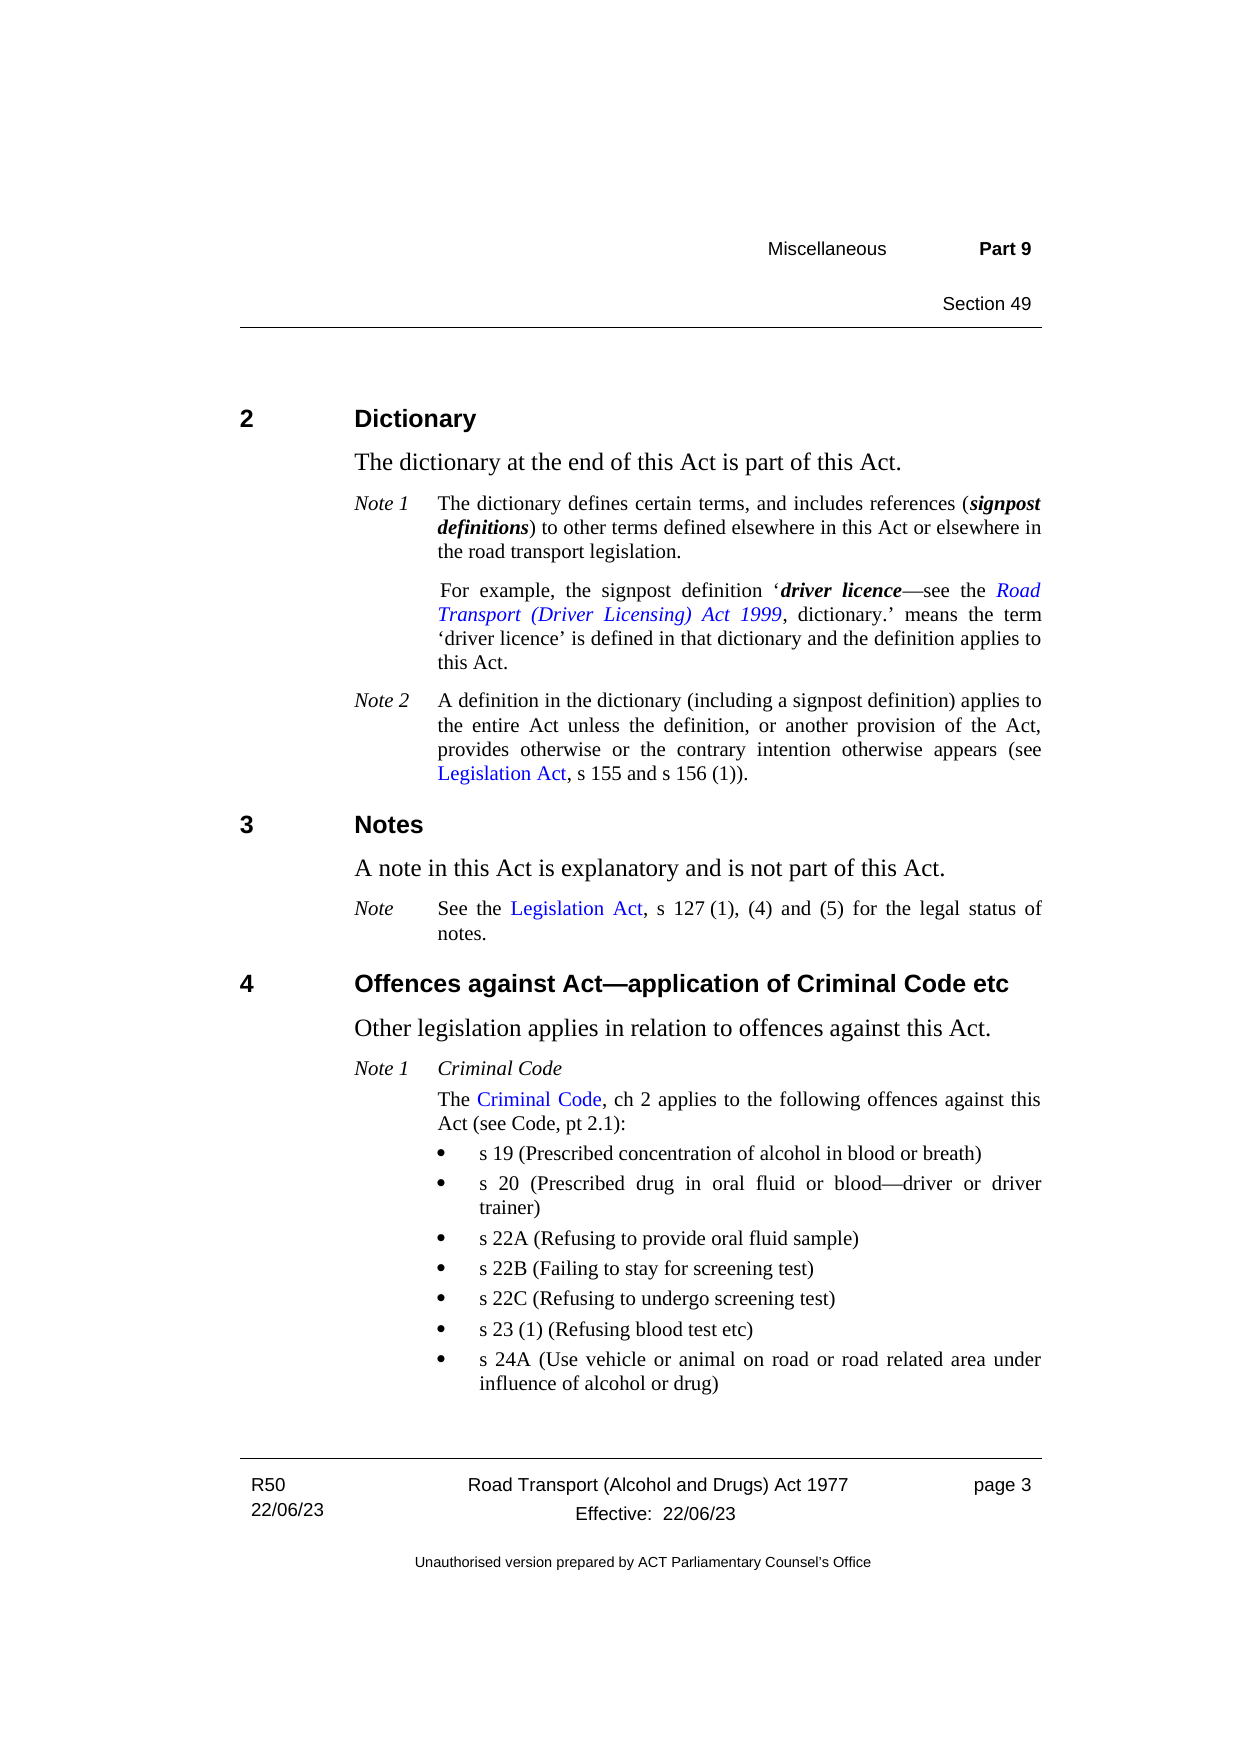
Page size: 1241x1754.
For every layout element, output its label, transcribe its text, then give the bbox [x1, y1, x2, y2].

text Note See the Legislation Act, s 127 (1), (4) and (5) for the legal status of notes. [354, 896, 1042, 944]
text Other legislation applies in relation to offences against this Act. [354, 1013, 1042, 1042]
text A note in this Act is explanatory and is not part of this Act. [354, 853, 1042, 882]
text The Criminal Code, ch 2 applies to the following offences against this Act (see Code, pt 2.1): [437, 1086, 1042, 1134]
text 3 Notes [239, 810, 1042, 838]
text  s 19 (Prescribed concentration of alcohol in blood or breath) [437, 1141, 1042, 1165]
text  s 23 (1) (Refusing blood test etc) [437, 1316, 1042, 1341]
text 4 Offences against Act—application of Criminal Code etc [239, 969, 1042, 998]
text  s 20 (Prescribed drug in oral fluid or blood––driver or driver trainer) [437, 1171, 1042, 1219]
text  s 22A (Refusing to provide oral fluid sample) [437, 1226, 1042, 1249]
text Note 1 Criminal Code [354, 1056, 1042, 1080]
text  s 22B (Failing to stay for screening test) [437, 1256, 1042, 1280]
text 2 Dictionary [239, 404, 1042, 433]
text The dictionary at the end of this Act is part of this Act. [354, 447, 1042, 476]
text  s 24A (Use vehicle or animal on road or road related area under influence of alcohol or drug) [437, 1347, 1042, 1395]
text Note 2 A definition in the dictionary (including a signpost definition) applies to the entire Act unless the definition, or another provision of the Act, provides otherwise or the contrary intention otherwise appears (see Legislation Act, s 155 and s 156 (1)). [354, 688, 1042, 785]
text For example, the signpost definition ‘driver licence—see the Road Transport (Driver Licensing) Act 1999, dictionary.’ means the term ‘driver licence’ is defined in that dictionary and the definition applies to this Act. [437, 578, 1042, 674]
text  s 22C (Refusing to undergo screening test) [437, 1286, 1042, 1310]
